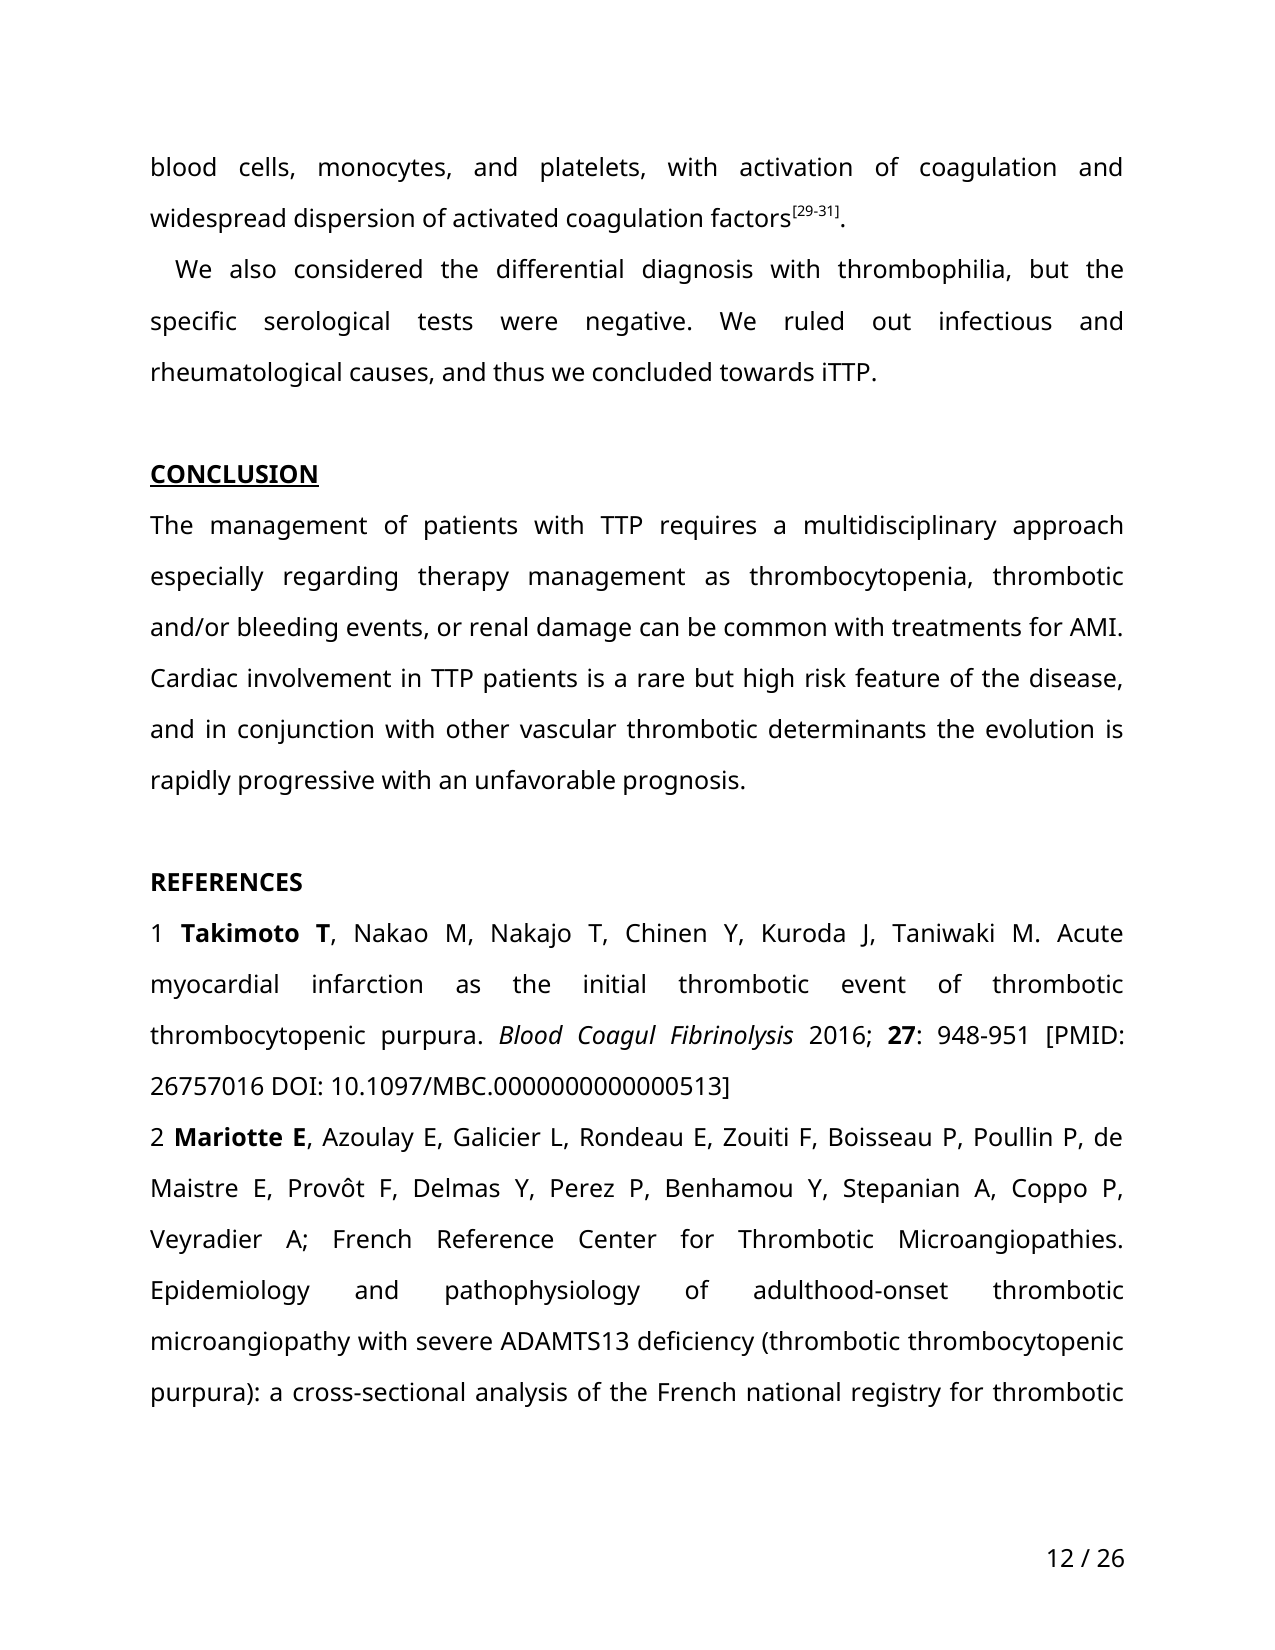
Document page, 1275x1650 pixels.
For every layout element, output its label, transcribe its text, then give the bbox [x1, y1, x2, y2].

text The management of patients with TTP requires a multidisciplinary approach especially regarding therapy management as thrombocytopenia, thrombotic and/or bleeding events, or renal damage can be common with treatments for AMI. Cardiac involvement in TTP patients is a rare but high risk feature of the disease, and in conjunction with other vascular thrombotic determinants the evolution is rapidly progressive with an unfavorable prognosis. [150, 507, 1125, 797]
text CONCLUSION [150, 456, 1125, 490]
text 1 Takimoto T, Nakao M, Nakajo T, Chinen Y, Kuroda J, Taniwaki M. Acute myocardial infarction as the initial thrombotic event of thrombotic thrombocytopenic purpura. Blood Coagul Fibrinolysis 2016; 27: 948-951 [PMID: 26757016 DOI: 10.1097/MBC.0000000000000513] [150, 916, 1125, 1103]
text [150, 1120, 1125, 1409]
text We also considered the differential diagnosis with thrombophilia, but the specific serological tests were negative. We ruled out infectious and rheumatological causes, and thus we concluded towards iTTP. [150, 252, 1125, 388]
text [150, 150, 1125, 235]
text REFERENCES [150, 864, 1125, 899]
